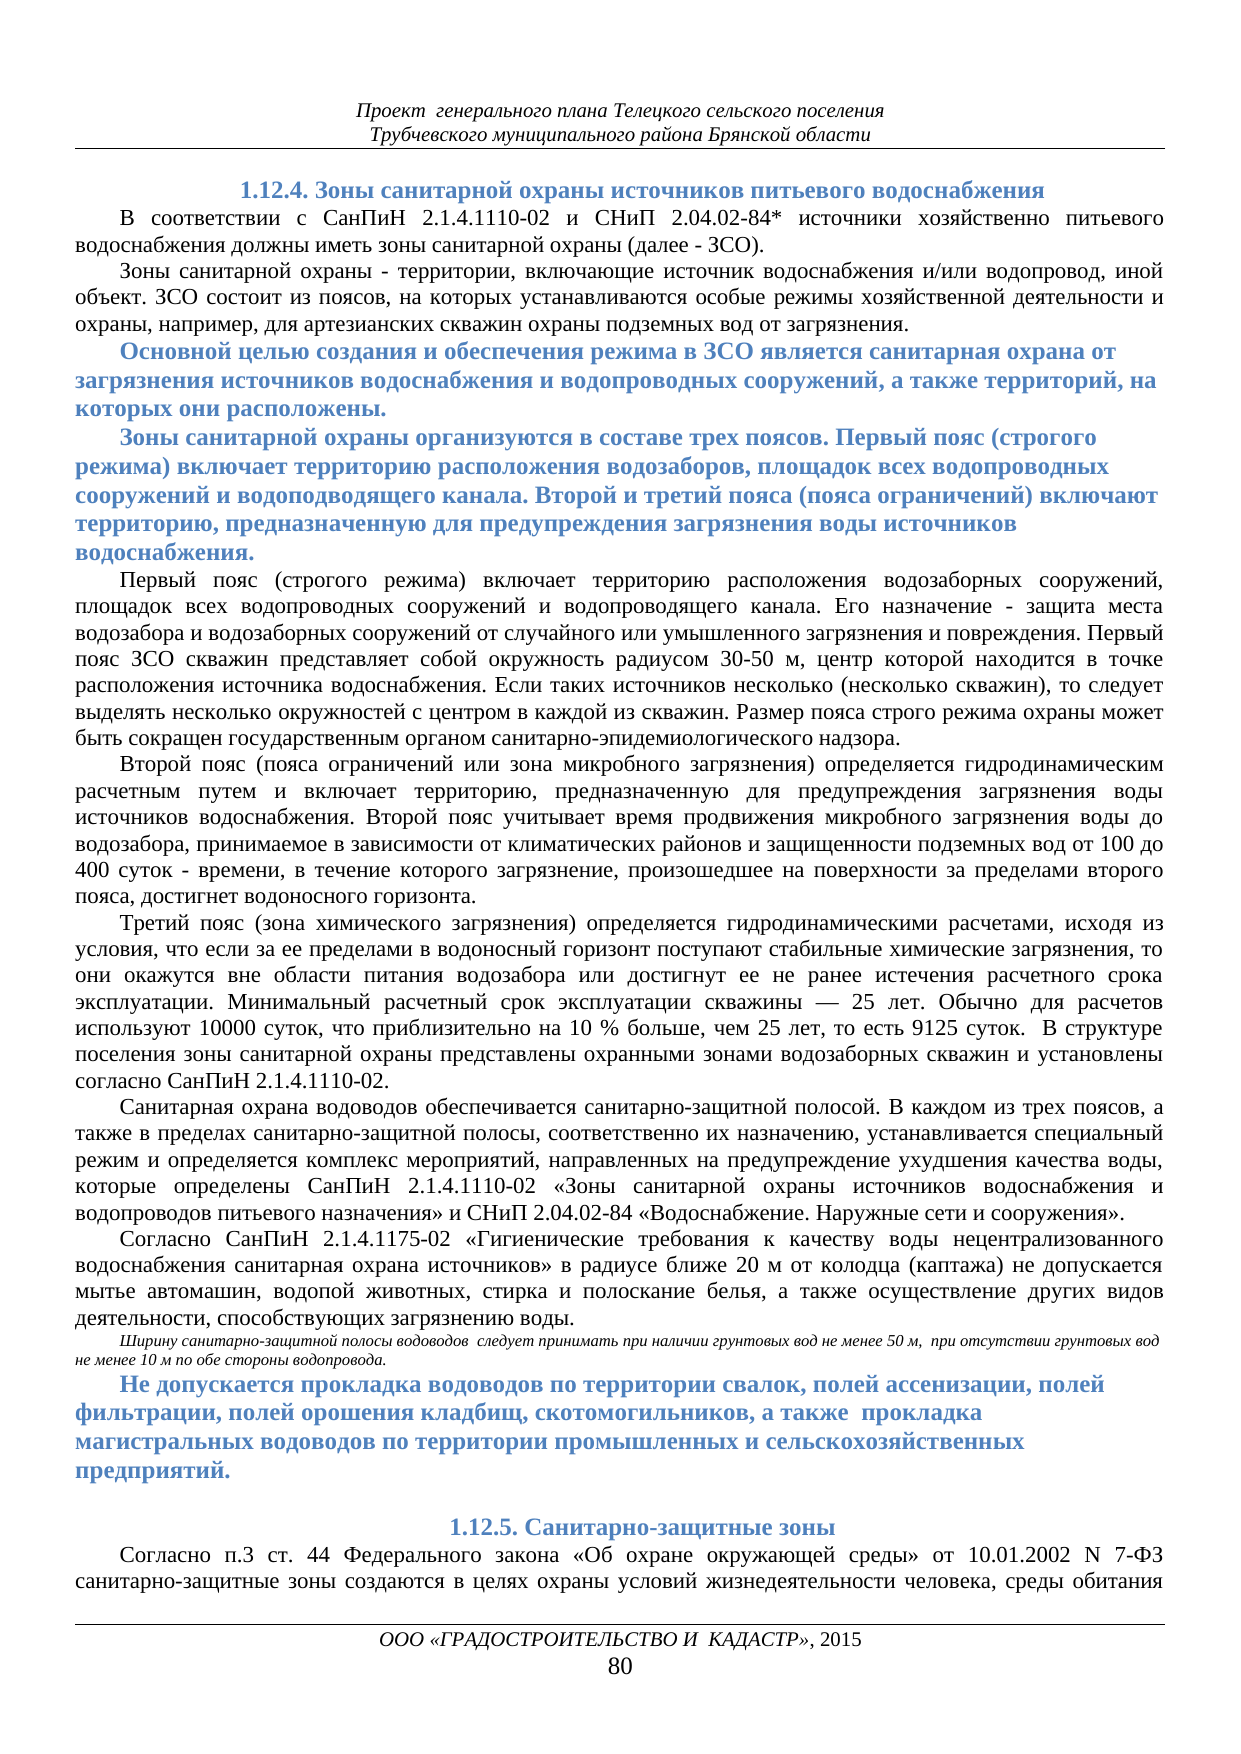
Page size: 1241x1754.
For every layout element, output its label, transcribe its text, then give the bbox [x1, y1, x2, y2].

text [75, 1541, 1165, 1594]
subtitle Основной целью создания и обеспечения режима в ЗСО является санитарная охрана от загрязнения источников водоснабжения и водопроводных сооружений, а также территорий, на которых они расположены. [75, 336, 1165, 422]
text Зоны санитарной охраны - территории, включающие источник водоснабжения и/или водопровод, иной объект. ЗСО состоит из поясов, на которых устанавливаются особые режимы хозяйственной деятельности и охраны, например, для артезианских скважин охраны подземных вод от загрязнения. [75, 257, 1165, 336]
text Ширину санитарно-защитной полосы водоводов следует принимать при наличии грунтовых вод не менее , при отсутствии грунтовых вод не менее по обе стороны водопровода. [75, 1330, 1165, 1369]
text Согласно СанПиН 2.1.4.1175-02 «Гигиенические требования к качеству воды нецентрализованного водоснабжения санитарная охрана источников» в радиусе ближе от колодца (каптажа) не допускается мытье автомашин, водопой животных, стирка и полоскание белья, а также осуществление других видов деятельности, способствующих загрязнению воды. [75, 1225, 1165, 1330]
subtitle Зоны санитарной охраны организуются в составе трех поясов. Первый пояс (строгого режима) включает территорию расположения водозаборов, площадок всех водопроводных сооружений и водоподводящего канала. Второй и третий пояса (пояса ограничений) включают территорию, предназначенную для предупреждения загрязнения воды источников водоснабжения. [75, 422, 1165, 566]
text В соответствии с СанПиН 2.1.4.1110-02 и СНиП 2.04.02-84* источники хозяйственно питьевого водоснабжения должны иметь зоны санитарной охраны (далее - ЗСО). [75, 204, 1165, 257]
text Первый пояс (строгого режима) включает территорию расположения водозаборных сооружений, площадок всех водопроводных сооружений и водопроводящего канала. Его назначение - защита места водозабора и водозаборных сооружений от случайного или умышленного загрязнения и повреждения. Первый пояс ЗСО скважин представляет собой окружность радиусом 30-, центр которой находится в точке расположения источника водоснабжения. Если таких источников несколько (несколько скважин), то следует выделять несколько окружностей с центром в каждой из скважин. Размер пояса строго режима охраны может быть сокращен государственным органом санитарно-эпидемиологического надзора. [75, 566, 1165, 751]
subtitle 1.12.4. Зоны санитарной охраны источников питьевого водоснабжения [75, 176, 1165, 204]
text Санитарная охрана водоводов обеспечивается санитарно-защитной полосой. В каждом из трех поясов, а также в пределах санитарно-защитной полосы, соответственно их назначению, устанавливается специальный режим и определяется комплекс мероприятий, направленных на предупреждение ухудшения качества воды, которые определены СанПиН 2.1.4.1110-02 «Зоны санитарной охраны источников водоснабжения и водопроводов питьевого назначения» и СНиП 2.04.02-84 «Водоснабжение. Наружные сети и сооружения». [75, 1093, 1165, 1225]
subtitle 1.12.5. Санитарно-защитные зоны [75, 1512, 1165, 1541]
text Второй пояс (пояса ограничений или зона микробного загрязнения) определяется гидродинамическим расчетным путем и включает территорию, предназначенную для предупреждения загрязнения воды источников водоснабжения. Второй пояс учитывает время продвижения микробного загрязнения воды до водозабора, принимаемое в зависимости от климатических районов и защищенности подземных вод от 100 до 400 суток - времени, в течение которого загрязнение, произошедшее на поверхности за пределами второго пояса, достигнет водоносного горизонта. [75, 751, 1165, 909]
subtitle Не допускается прокладка водоводов по территории свалок, полей ассенизации, полей фильтрации, полей орошения кладбищ, скотомогильников, а также прокладка магистральных водоводов по территории промышленных и сельскохозяйственных предприятий. [75, 1369, 1165, 1484]
text Третий пояс (зона химического загрязнения) определяется гидродинамическими расчетами, исходя из условия, что если за ее пределами в водоносный горизонт поступают стабильные химические загрязнения, то они окажутся вне области питания водозабора или достигнут ее не ранее истечения расчетного срока эксплуатации. Минимальный расчетный срок эксплуатации скважины — 25 лет. Обычно для расчетов используют 10000 суток, что приблизительно на 10 % больше, чем 25 лет, то есть 9125 суток. В структуре поселения зоны санитарной охраны представлены охранными зонами водозаборных скважин и установлены согласно СанПиН 2.1.4.1110-02. [75, 909, 1165, 1093]
